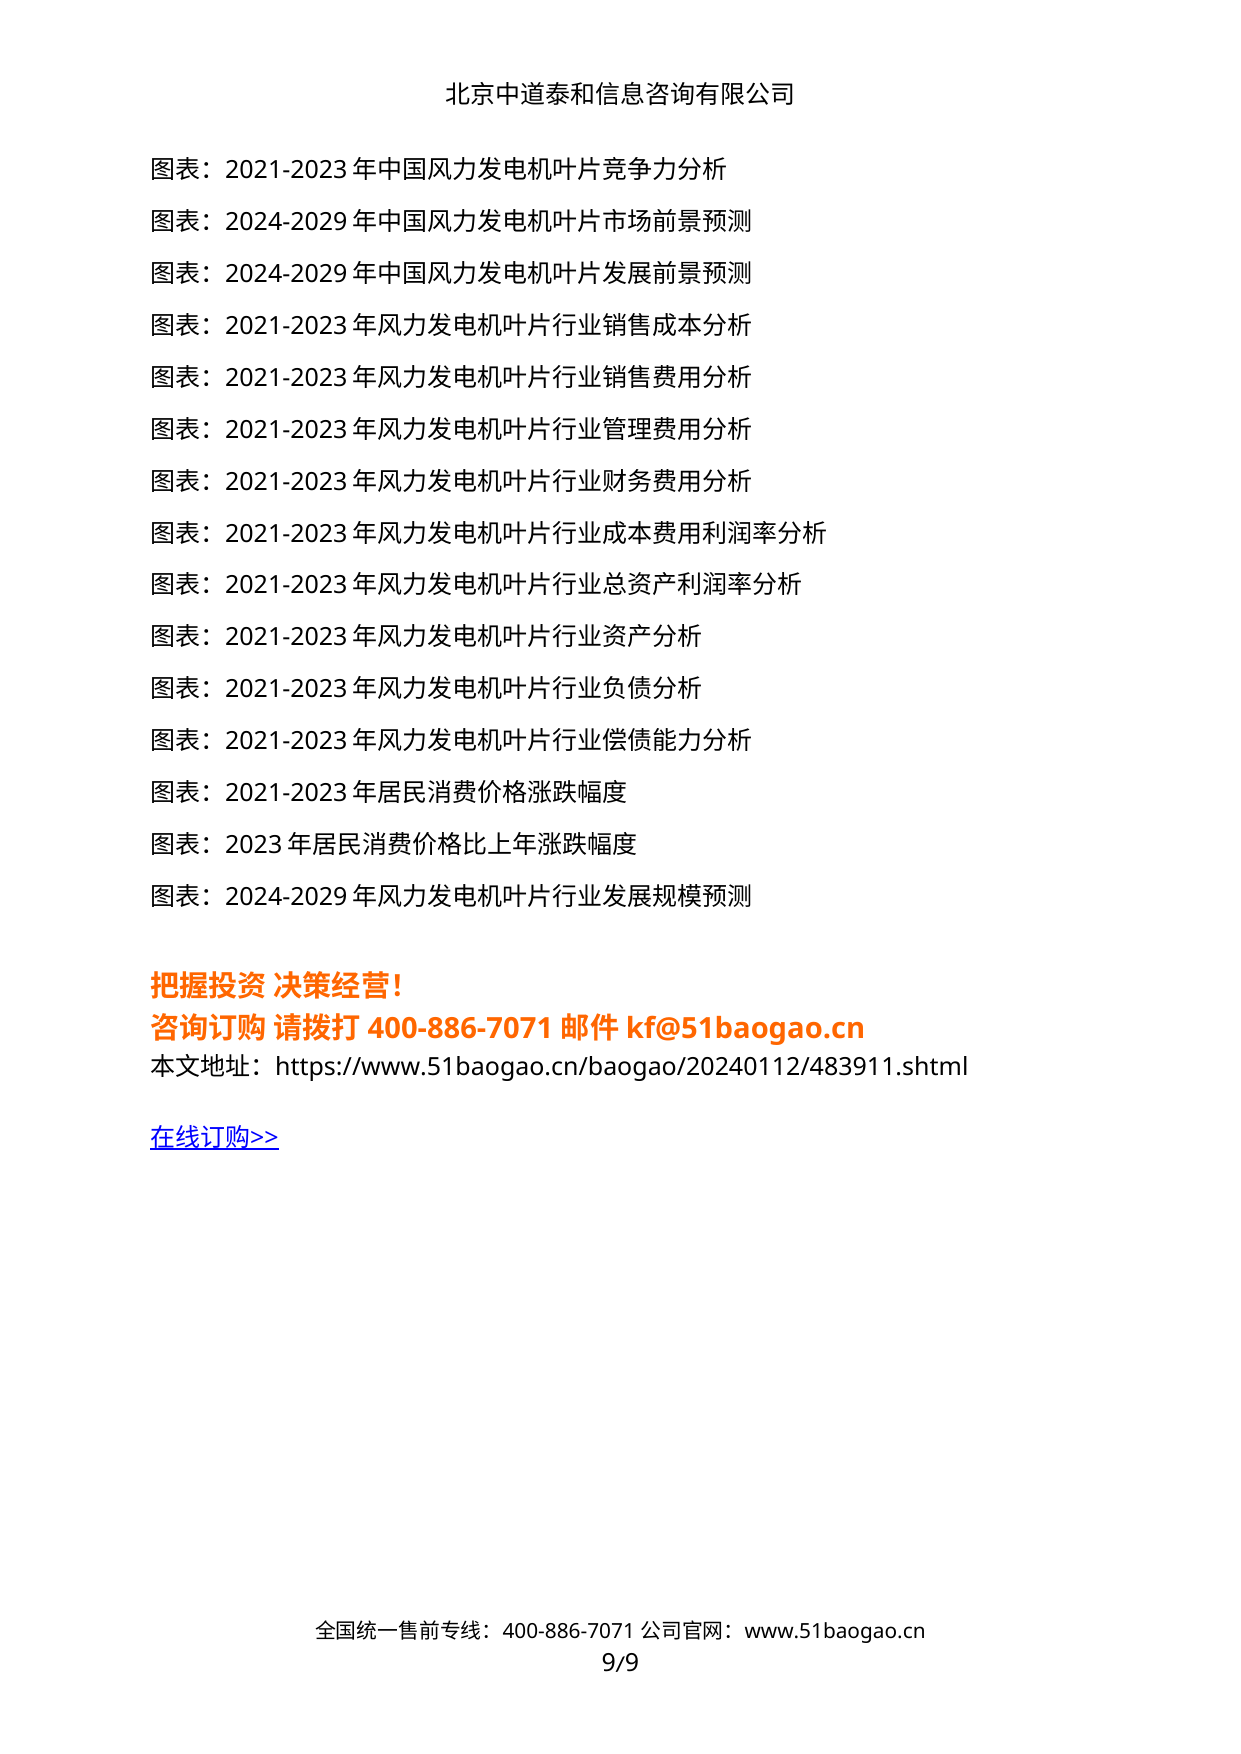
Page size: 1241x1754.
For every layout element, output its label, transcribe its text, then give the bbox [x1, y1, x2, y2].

text 把握投资 决策经营！咨询订购 请拨打 400-886-7071 邮件 kf@51baogao.cn本文地址：https://www.51baogao.cn/baogao/20240112/483911.shtml [150, 928, 1090, 1083]
text 图表：2021-2023年风力发电机叶片行业销售成本分析 [150, 306, 1090, 342]
text 图表：2024-2029年风力发电机叶片行业发展规模预测 [150, 876, 1090, 912]
text 图表：2021-2023年风力发电机叶片行业管理费用分析 [150, 409, 1090, 446]
text 图表：2024-2029年中国风力发电机叶片市场前景预测 [150, 202, 1090, 238]
text 图表：2021-2023年风力发电机叶片行业负债分析 [150, 669, 1090, 705]
text 图表：2023年居民消费价格比上年涨跌幅度 [150, 824, 1090, 861]
text 图表：2021-2023年风力发电机叶片行业财务费用分析 [150, 461, 1090, 497]
text 图表：2021-2023年风力发电机叶片行业资产分析 [150, 617, 1090, 653]
text 图表：2021-2023年风力发电机叶片行业总资产利润率分析 [150, 565, 1090, 601]
text 图表：2021-2023年风力发电机叶片行业成本费用利润率分析 [150, 513, 1090, 549]
text 图表：2024-2029年中国风力发电机叶片发展前景预测 [150, 254, 1090, 290]
text 图表：2021-2023年中国风力发电机叶片竞争力分析 [150, 150, 1090, 186]
text 图表：2021-2023年风力发电机叶片行业偿债能力分析 [150, 721, 1090, 757]
text 图表：2021-2023年风力发电机叶片行业销售费用分析 [150, 357, 1090, 394]
text 图表：2021-2023年居民消费价格涨跌幅度 [150, 772, 1090, 809]
text 在线订购>> [150, 1083, 1090, 1153]
